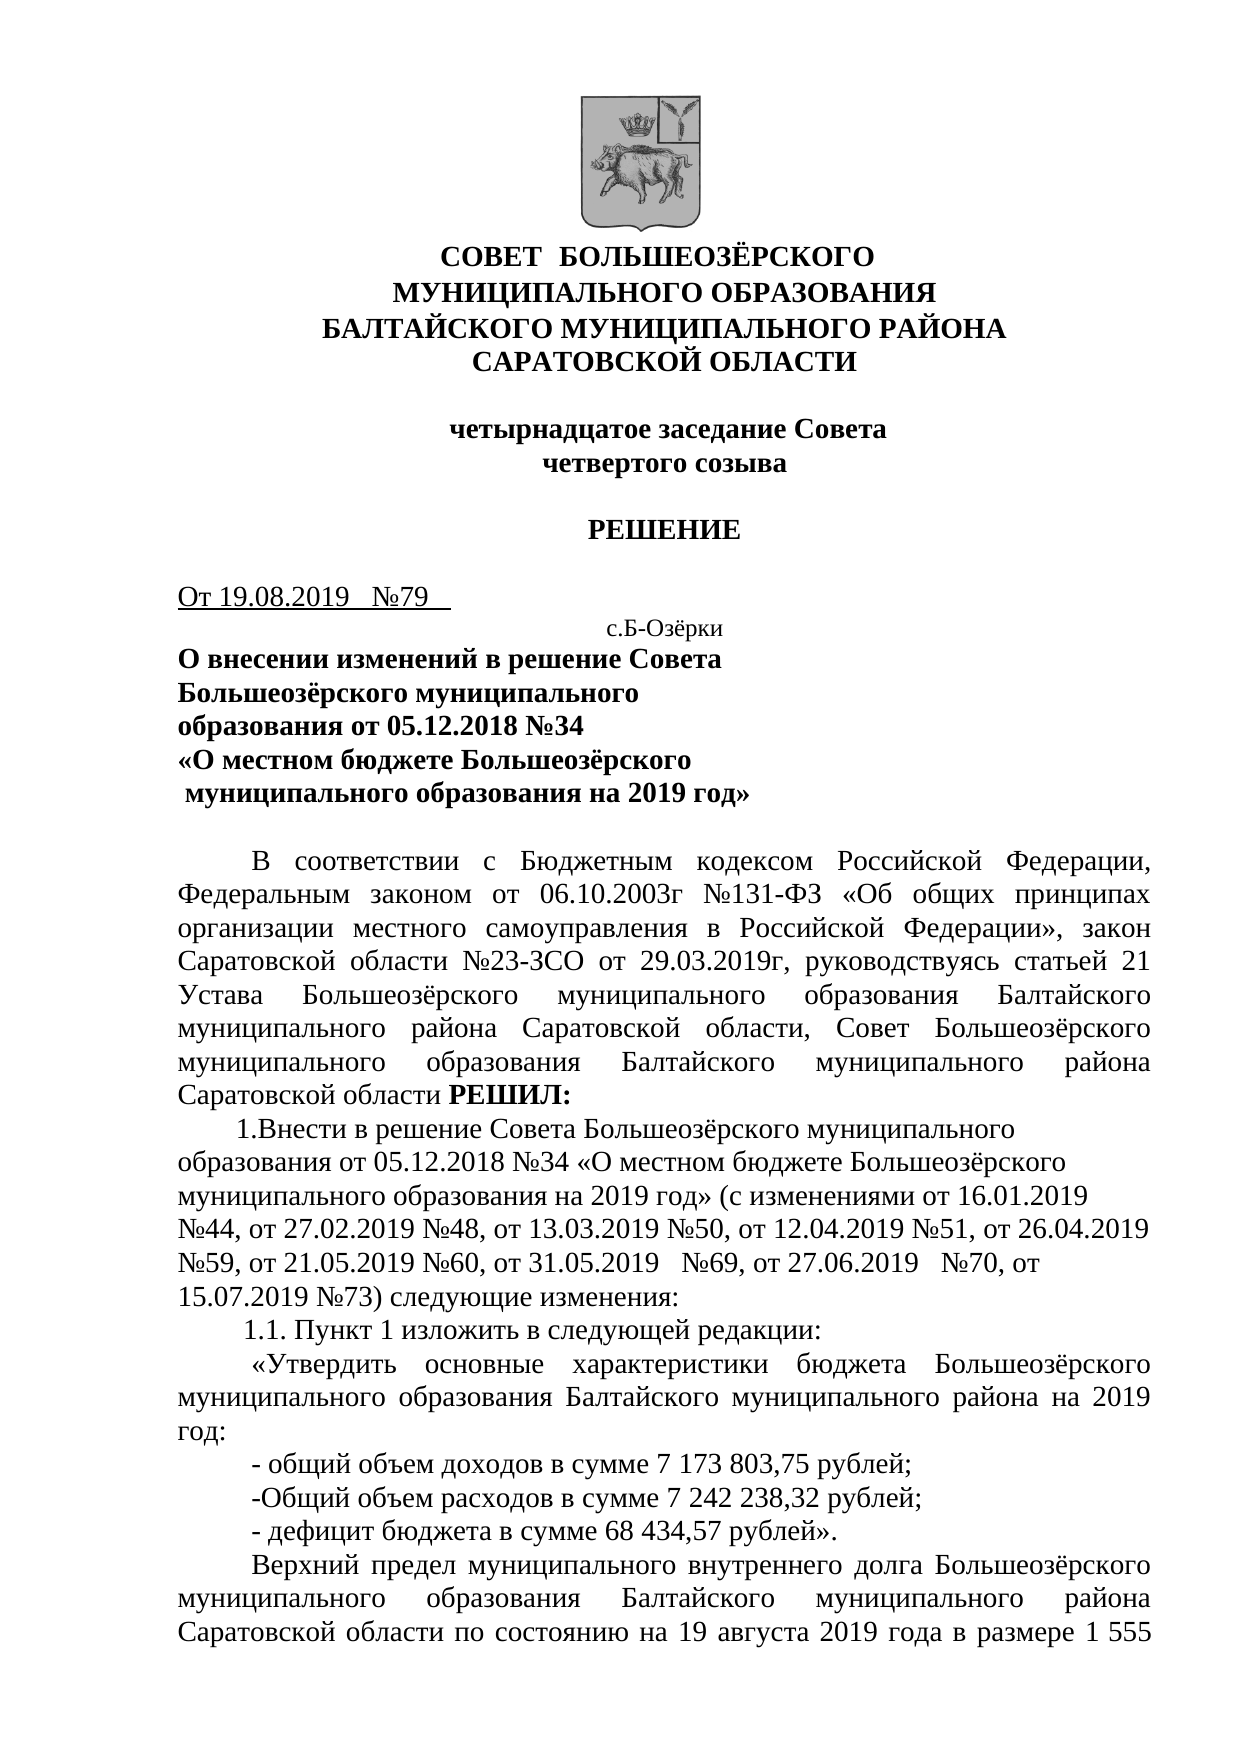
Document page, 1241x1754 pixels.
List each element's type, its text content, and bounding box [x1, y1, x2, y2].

text «О местном бюджете Большеозёрского [177, 742, 1152, 776]
text БАЛТАЙСКОГО МУНИЦИПАЛЬНОГО РАЙОНА [177, 311, 1152, 344]
text образования от 05.12.2018 №34 [177, 708, 1152, 742]
text муниципального образования на 2019 год» [177, 776, 1152, 809]
text - общий объем доходов в сумме 7 173 803,75 рублей; [177, 1446, 1152, 1480]
text четвертого созыва [177, 445, 1152, 478]
text 1.Внести в решение Совета Большеозёрского муниципального образования от 05.12.2018 №34 «О местном бюджете Большеозёрского муниципального образования на 2019 год» (с изменениями от 16.01.2019 №44, от 27.02.2019 №48, от 13.03.2019 №50, от 12.04.2019 №51, от 26.04.2019 №59, от 21.05.2019 №60, от 31.05.2019 №69, от 27.06.2019 №70, от 15.07.2019 №73) следующие изменения: [177, 1111, 1152, 1312]
text СОВЕТ БОЛЬШЕОЗЁРСКОГО [177, 239, 1152, 274]
text САРАТОВСКОЙ ОБЛАСТИ [177, 344, 1152, 378]
text Большеозёрского муниципального [177, 675, 1152, 708]
text «Утвердить основные характеристики бюджета Большеозёрского муниципального образования Балтайского муниципального района на 2019 год: [177, 1346, 1152, 1446]
text -Общий объем расходов в сумме 7 242 238,32 рублей; [177, 1480, 1152, 1513]
text В соответствии с Бюджетным кодексом Российской Федерации, Федеральным законом от 06.10.2003г №131-ФЗ «Об общих принципах организации местного самоуправления в Российской Федерации», закон Саратовской области №23-ЗСО от 29.03.2019г, руководствуясь статьей 21 Устава Большеозёрского муниципального образования Балтайского муниципального района Саратовской области, Совет Большеозёрского муниципального образования Балтайского муниципального района Саратовской области РЕШИЛ: [177, 843, 1152, 1111]
text От 19.08.2019 №79 [177, 579, 1152, 613]
text с.Б-Озёрки [177, 613, 1152, 641]
text РЕШЕНИЕ [177, 512, 1152, 546]
picture [580, 95, 701, 232]
text четырнадцатое заседание Совета [177, 411, 1152, 445]
text - дефицит бюджета в сумме 68 434,57 рублей». [177, 1513, 1152, 1547]
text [177, 1547, 1152, 1648]
text О внесении изменений в решение Совета [177, 641, 1152, 675]
text МУНИЦИПАЛЬНОГО ОБРАЗОВАНИЯ [177, 276, 1152, 309]
text 1.1. Пункт 1 изложить в следующей редакции: [177, 1312, 1152, 1346]
